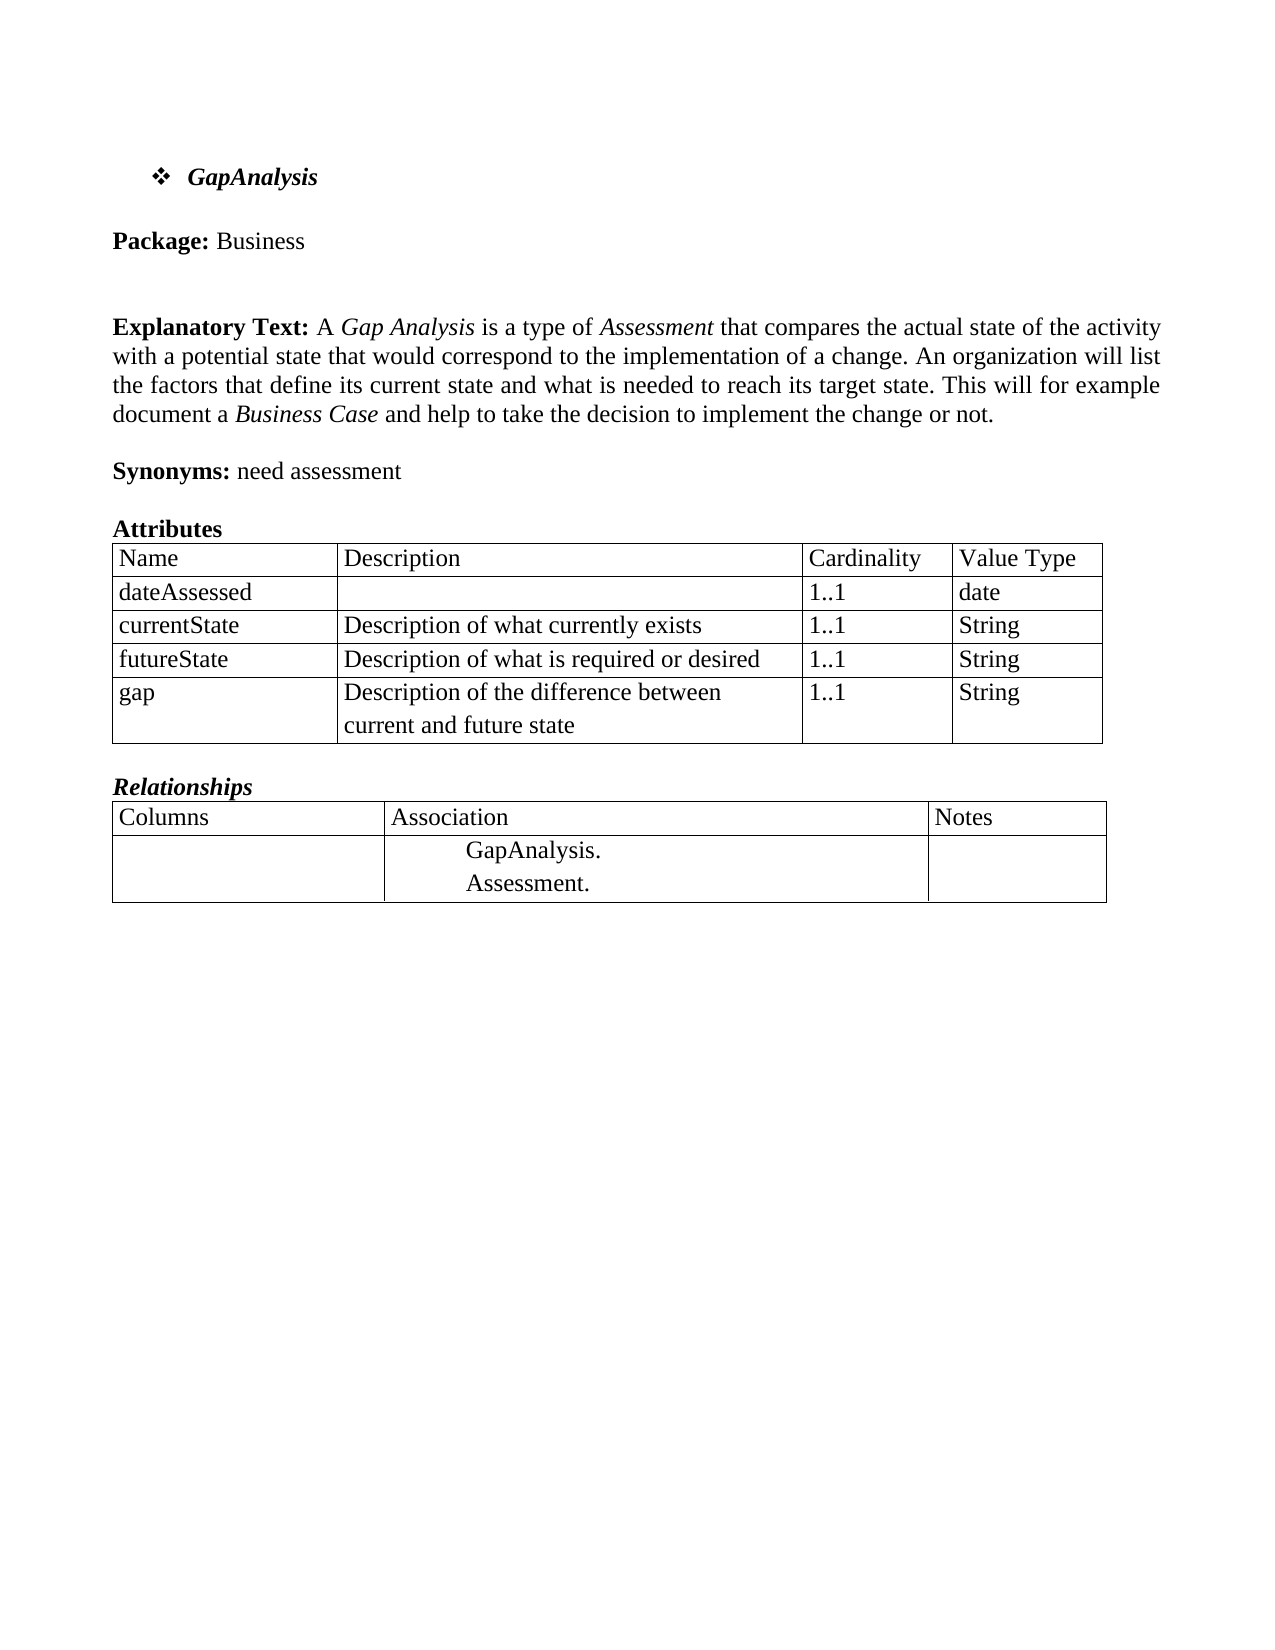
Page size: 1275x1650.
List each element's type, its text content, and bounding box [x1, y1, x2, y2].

table_header Name [113, 544, 337, 576]
table_header Notes [929, 802, 1106, 835]
table_cell Description of the difference between current and future state [338, 678, 802, 743]
table_header Association [385, 802, 928, 835]
table_cell dateAssessed [113, 577, 337, 609]
table_header Cardinality [803, 544, 952, 576]
table_cell gap [113, 678, 337, 743]
table_cell Description of what currently exists [338, 611, 802, 643]
table_cell [113, 836, 384, 901]
table_cell 1..1 [803, 678, 952, 743]
table_cell date [953, 577, 1102, 609]
table_cell futureState [113, 644, 337, 677]
list Relationships [112, 772, 1162, 801]
text Package: Business [216, 226, 1162, 255]
table_cell String [953, 611, 1102, 643]
text Synonyms: need assessment [112, 456, 1162, 485]
table_cell 1..1 [803, 611, 952, 643]
subtitle GapAnalysis [150, 162, 1162, 191]
text Attributes [112, 514, 1162, 542]
table_cell 1..1 [803, 577, 952, 609]
table_cell Description of what is required or desired [338, 644, 802, 677]
table_cell [338, 577, 802, 609]
table_cell currentState [113, 611, 337, 643]
table_cell GapAnalysis. Assessment. [385, 836, 928, 901]
text Explanatory Text: A Gap Analysis is a type of Assessment that compares the actual state of the activity with a potential state that would correspond to the implementation of a change. An organization will list the factors that define its current state and what is needed to reach its target state. This will for example document a Business Case and help to take the decision to implement the change or not. [112, 312, 1162, 427]
table_header Description [338, 544, 802, 576]
table_cell String [953, 678, 1102, 743]
table_cell String [953, 644, 1102, 677]
table_header Value Type [953, 544, 1102, 576]
table_cell [929, 836, 1106, 901]
table_cell 1..1 [803, 644, 952, 677]
table_header Columns [113, 802, 384, 835]
